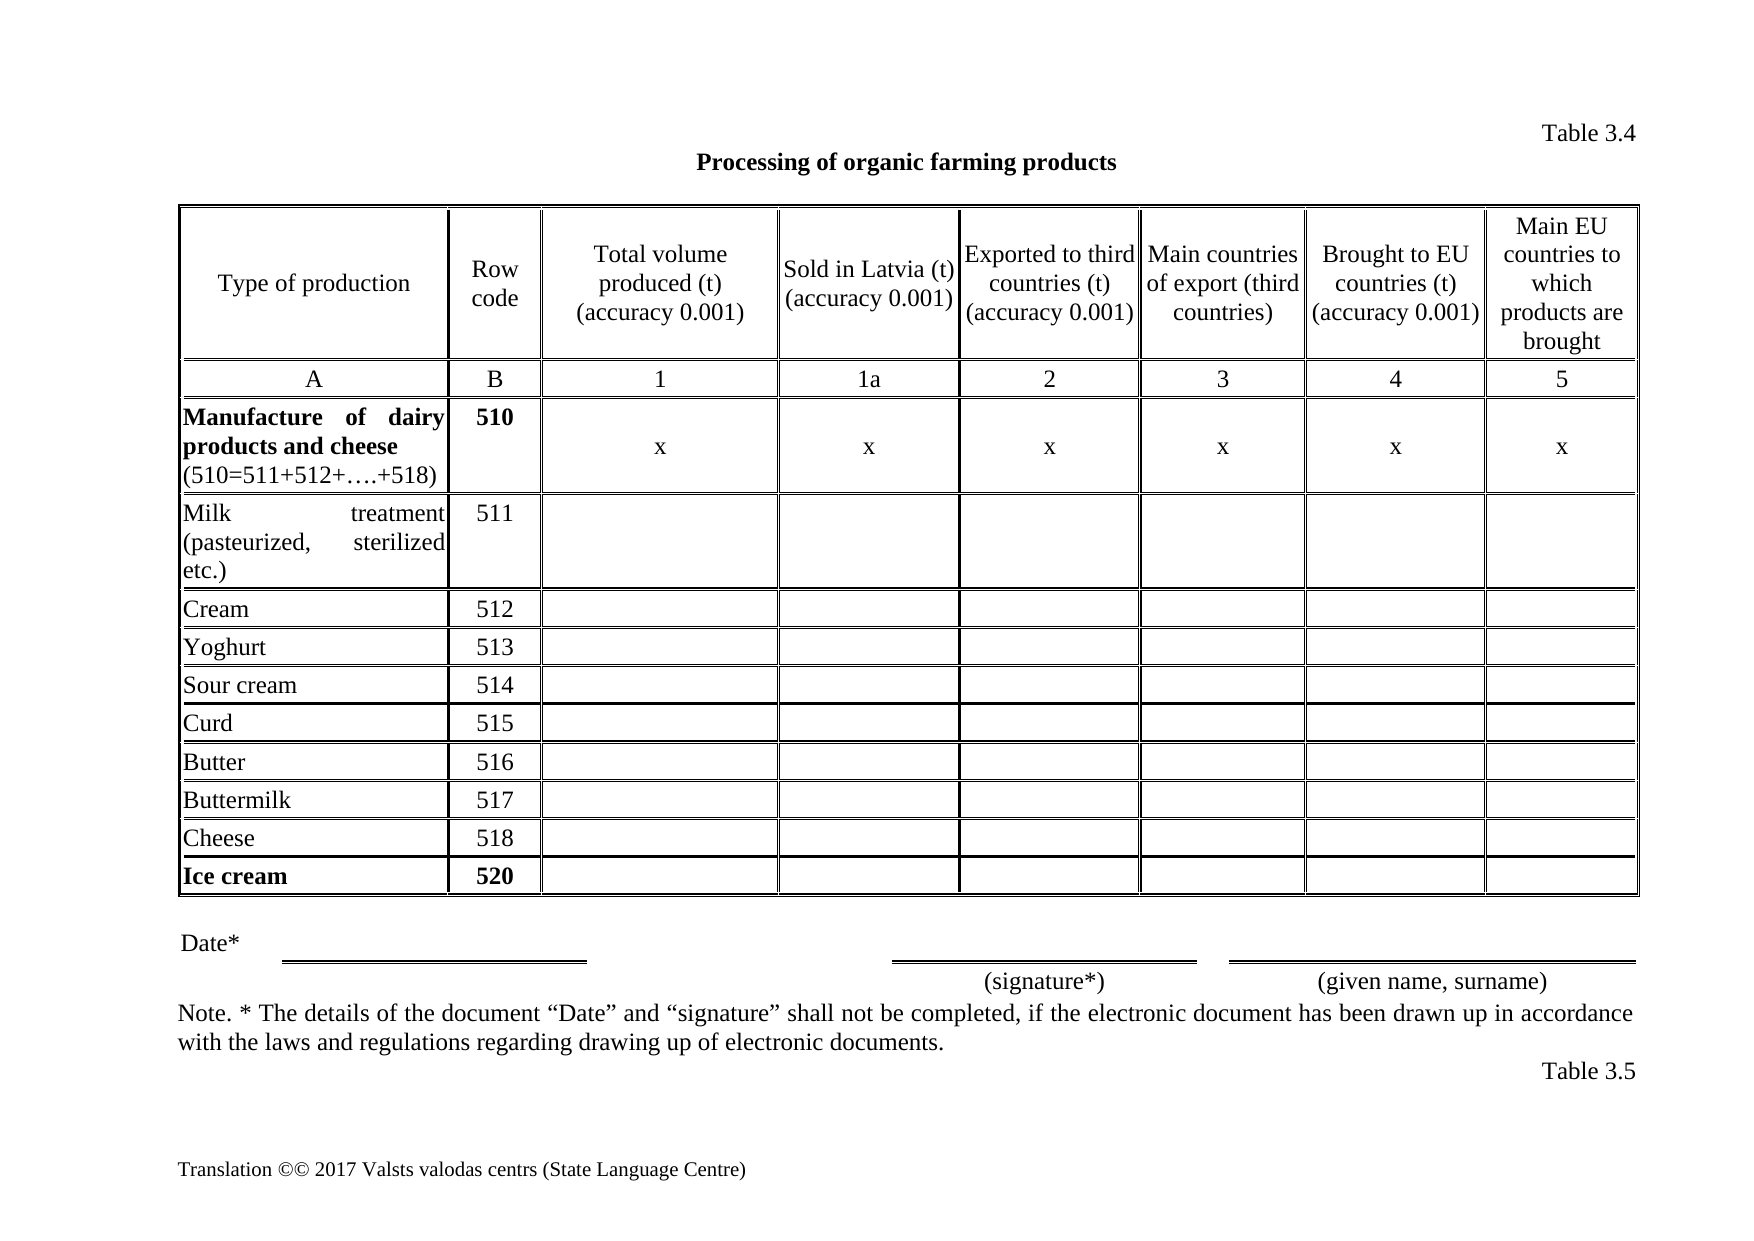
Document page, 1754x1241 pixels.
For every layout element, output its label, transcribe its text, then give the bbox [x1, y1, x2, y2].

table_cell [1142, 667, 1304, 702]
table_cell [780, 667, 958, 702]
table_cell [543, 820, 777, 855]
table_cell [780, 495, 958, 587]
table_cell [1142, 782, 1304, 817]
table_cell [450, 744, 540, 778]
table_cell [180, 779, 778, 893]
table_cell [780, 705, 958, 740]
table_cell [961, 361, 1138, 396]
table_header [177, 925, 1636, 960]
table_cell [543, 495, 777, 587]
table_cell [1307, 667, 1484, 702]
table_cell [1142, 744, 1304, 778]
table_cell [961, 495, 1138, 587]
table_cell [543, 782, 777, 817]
text Table 3.4 [177, 118, 1636, 147]
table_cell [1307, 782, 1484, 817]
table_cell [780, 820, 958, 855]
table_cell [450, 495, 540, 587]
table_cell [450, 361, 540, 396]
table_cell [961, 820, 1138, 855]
text Processing of organic farming products [177, 147, 1636, 176]
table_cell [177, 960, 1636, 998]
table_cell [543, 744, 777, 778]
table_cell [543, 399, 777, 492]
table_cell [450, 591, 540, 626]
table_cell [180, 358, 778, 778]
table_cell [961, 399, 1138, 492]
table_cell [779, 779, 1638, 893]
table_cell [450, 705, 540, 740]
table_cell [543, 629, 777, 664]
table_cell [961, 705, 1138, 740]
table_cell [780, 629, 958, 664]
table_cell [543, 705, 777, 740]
text Table 3.5 [177, 1056, 1636, 1084]
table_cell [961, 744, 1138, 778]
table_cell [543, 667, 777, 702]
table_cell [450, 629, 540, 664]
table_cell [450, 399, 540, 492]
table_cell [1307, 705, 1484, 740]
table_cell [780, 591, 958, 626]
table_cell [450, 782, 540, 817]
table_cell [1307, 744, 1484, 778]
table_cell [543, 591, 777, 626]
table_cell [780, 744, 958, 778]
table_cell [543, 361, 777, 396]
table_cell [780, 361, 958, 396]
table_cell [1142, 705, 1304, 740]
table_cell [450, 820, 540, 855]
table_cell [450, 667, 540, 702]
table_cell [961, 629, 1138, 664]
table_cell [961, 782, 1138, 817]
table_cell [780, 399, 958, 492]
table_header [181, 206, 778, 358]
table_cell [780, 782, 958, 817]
text Note. * The details of the document “Date” and “signature” shall not be completed, if the electronic document has been drawn up in accordance with the laws and regulations regarding drawing up of electronic documents. [177, 998, 1636, 1056]
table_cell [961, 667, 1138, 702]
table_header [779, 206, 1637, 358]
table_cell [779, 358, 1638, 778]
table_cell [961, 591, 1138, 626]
